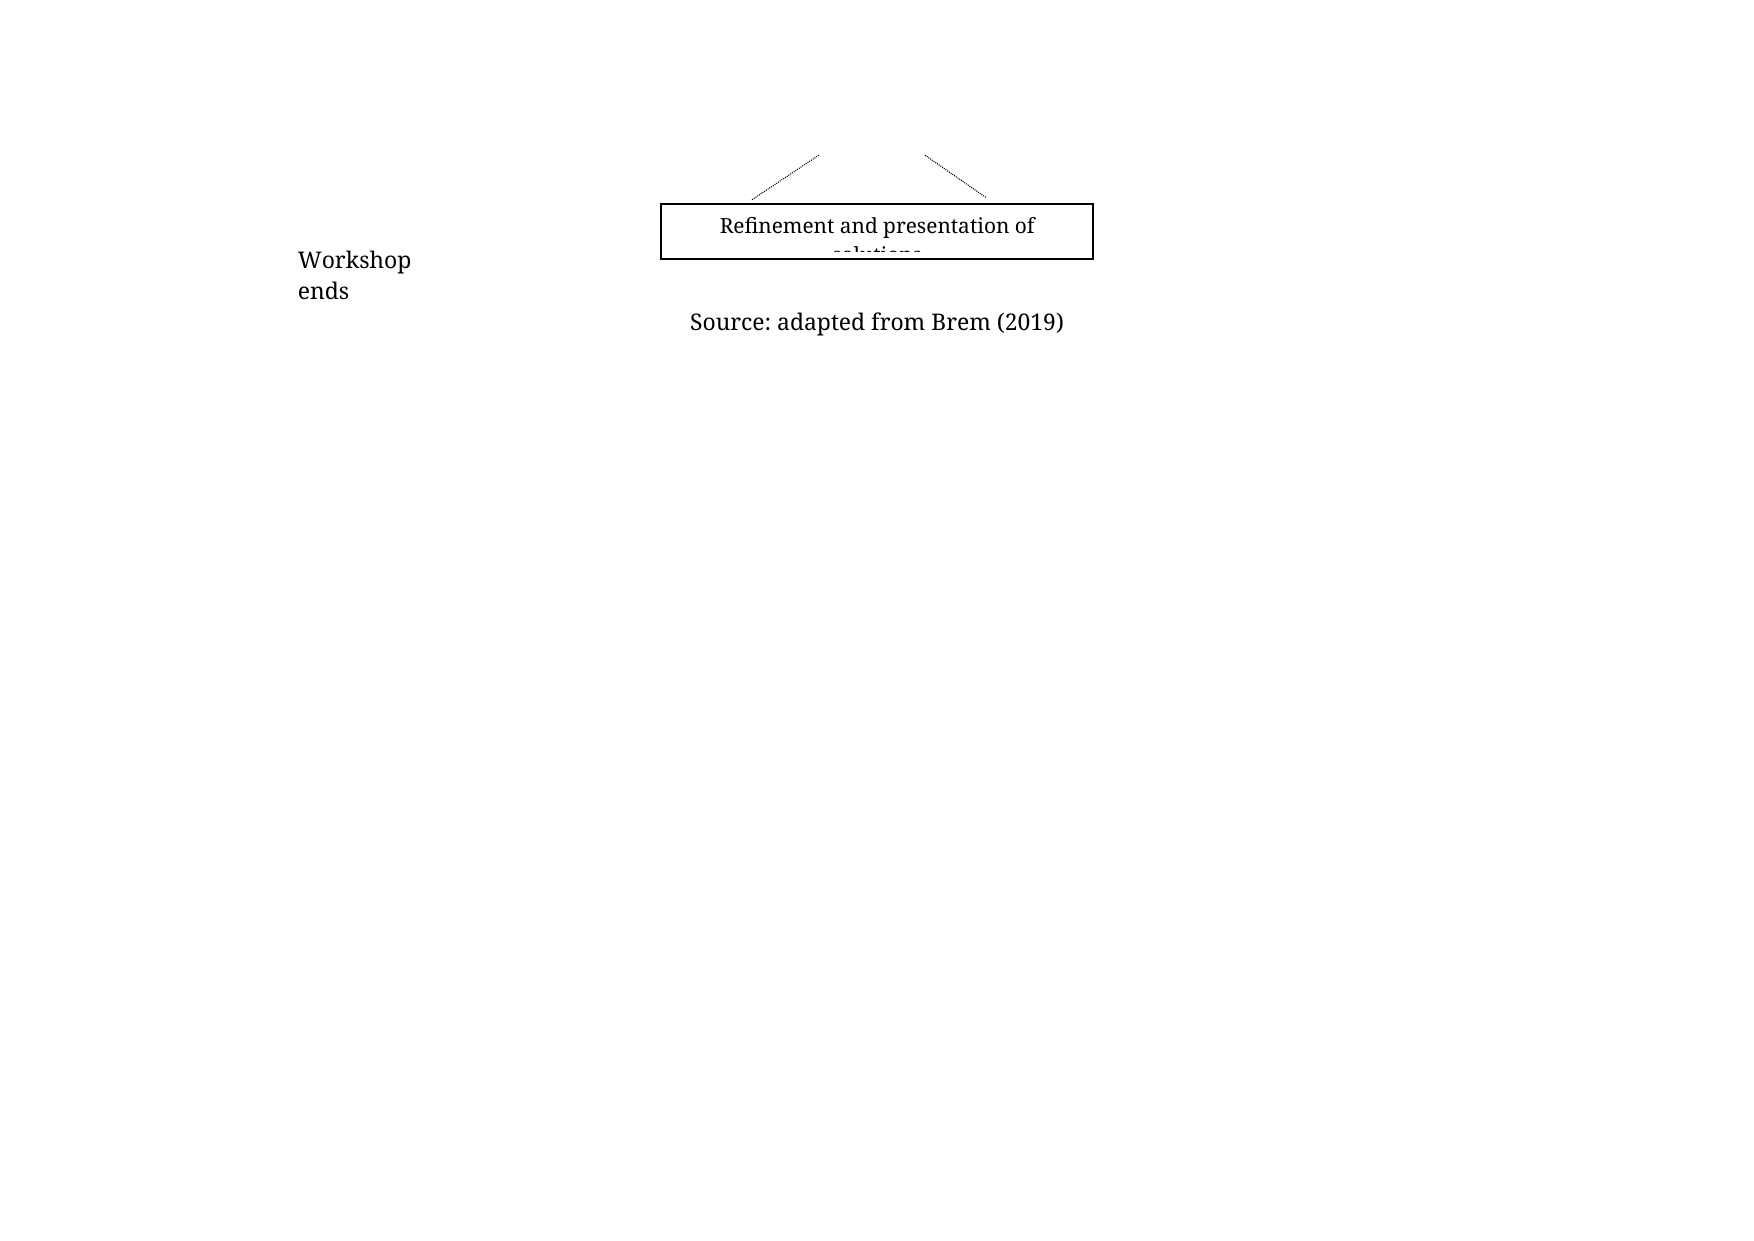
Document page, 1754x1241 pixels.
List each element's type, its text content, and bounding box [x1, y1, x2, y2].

text Source: adapted from Brem (2019) [150, 306, 1604, 337]
text Workshop [298, 244, 1604, 275]
text ends [298, 275, 1604, 306]
